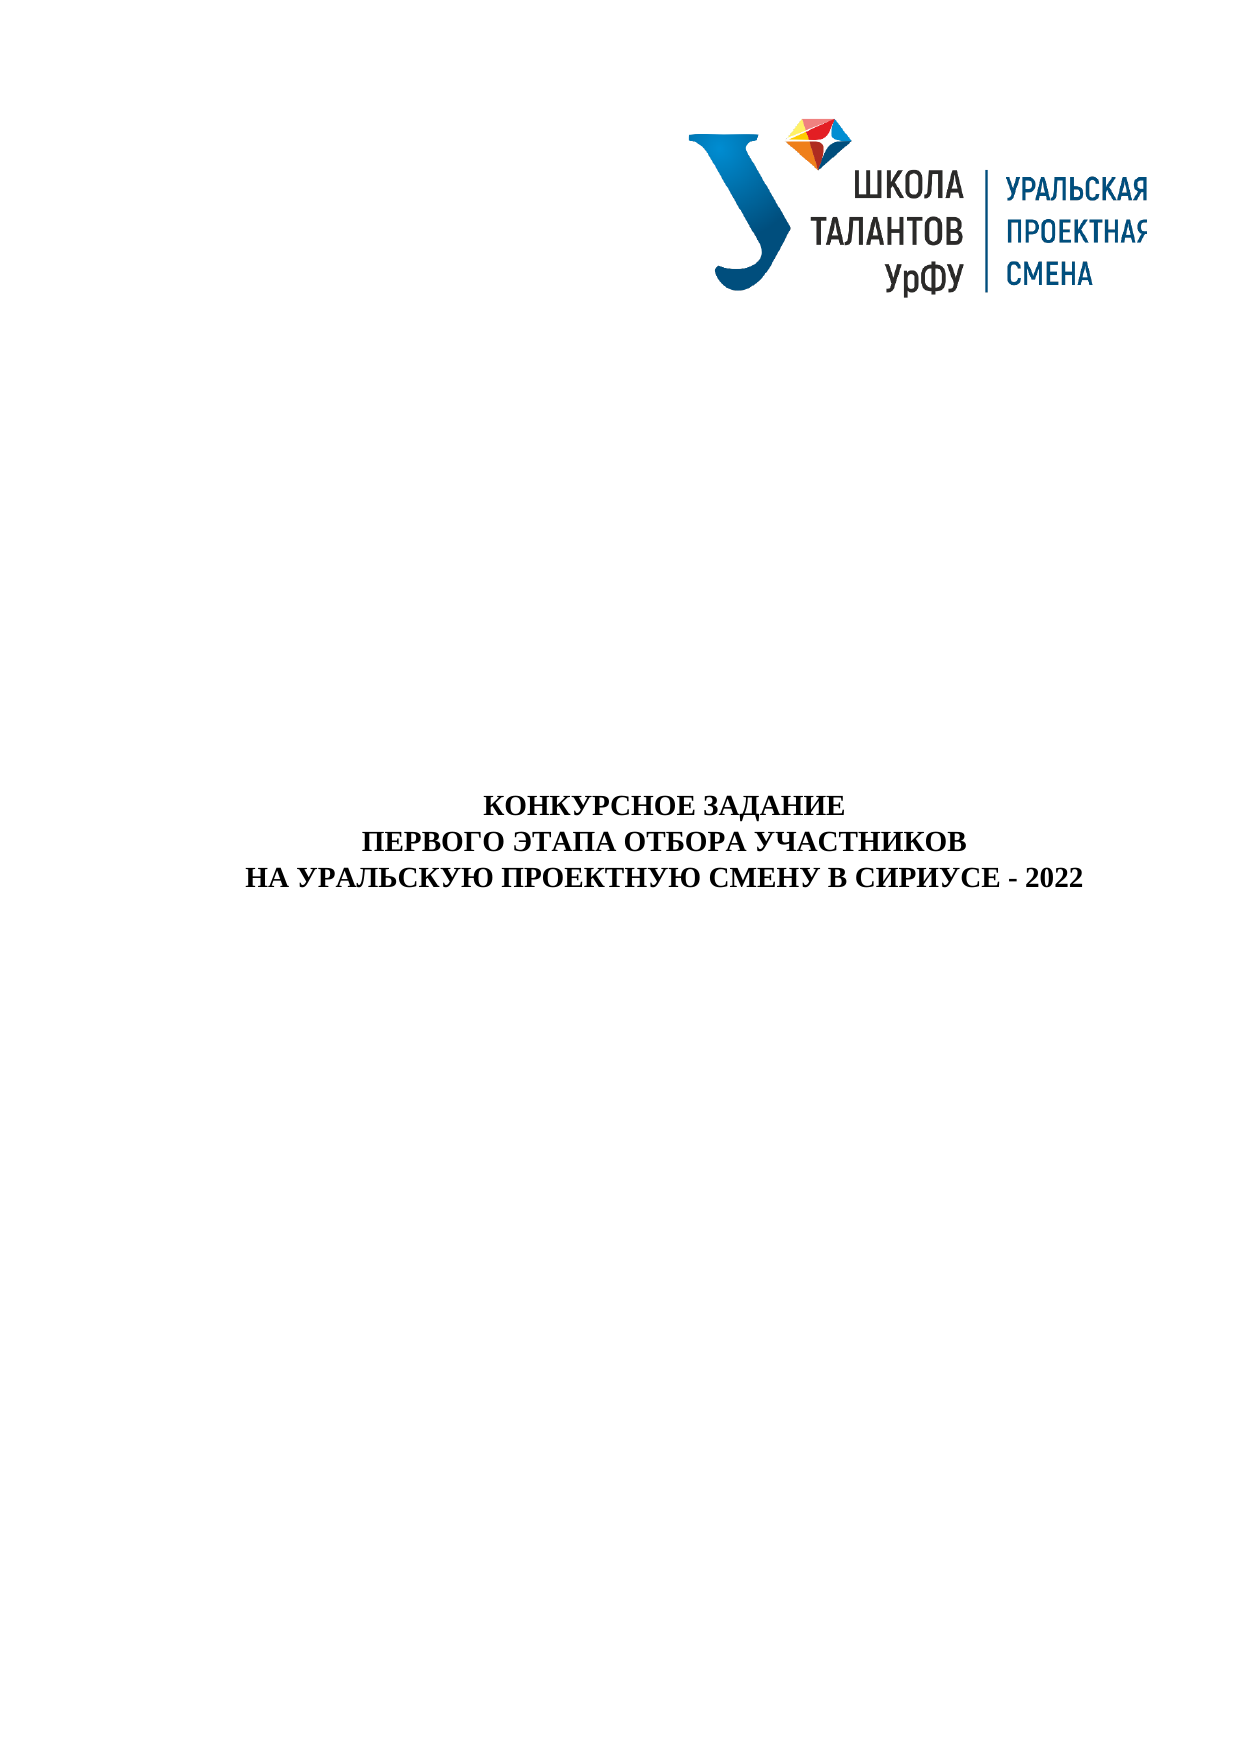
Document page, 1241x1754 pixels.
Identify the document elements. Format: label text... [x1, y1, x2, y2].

text КОНКУРСНОЕ ЗАДАНИЕ [177, 788, 1152, 822]
text ПЕРВОГО ЭТАПА ОТБОРА УЧАСТНИКОВ [177, 824, 1152, 858]
text НА УРАЛЬСКУЮ ПРОЕКТНУЮ СМЕНУ В СИРИУСЕ - 2022 [177, 860, 1152, 894]
picture [687, 118, 1147, 297]
